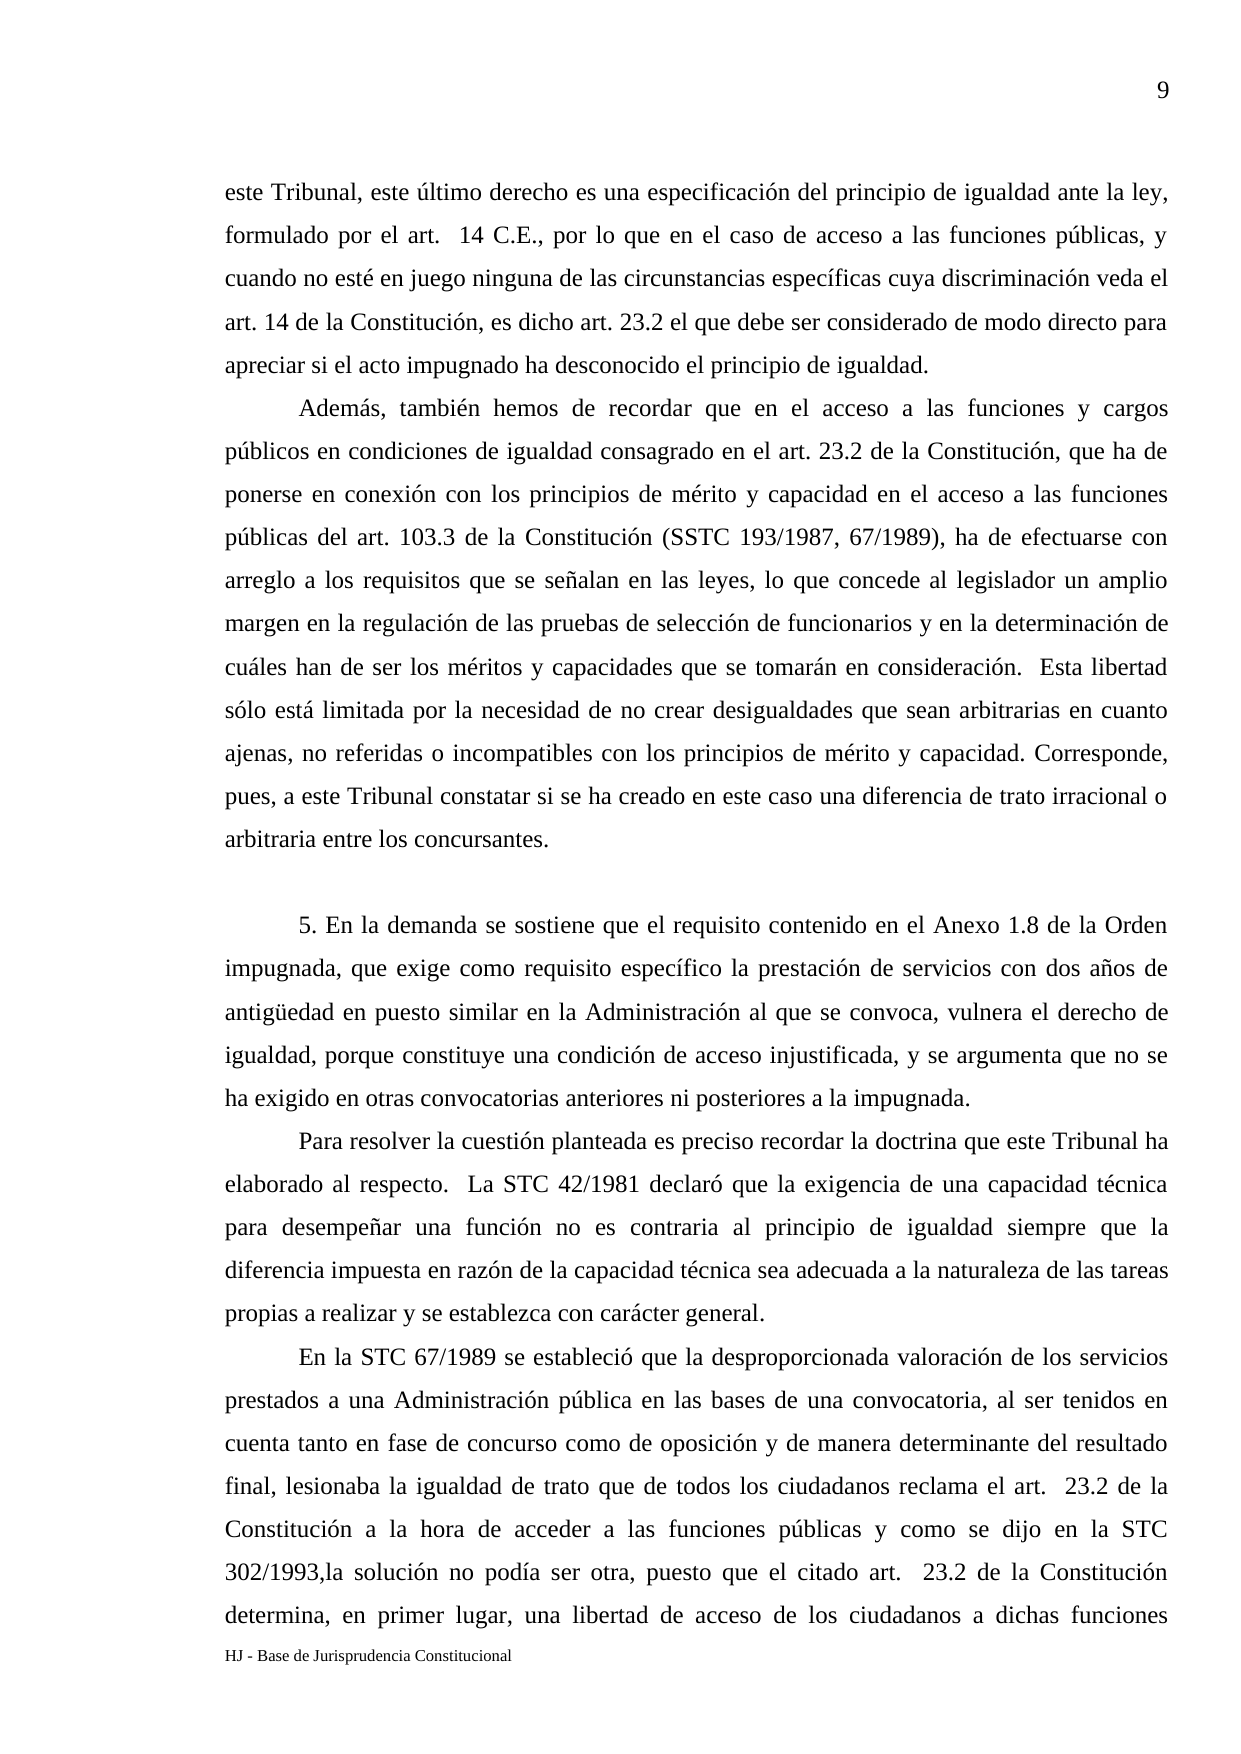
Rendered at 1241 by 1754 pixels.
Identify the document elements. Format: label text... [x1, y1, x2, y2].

text Además, también hemos de recordar que en el acceso a las funciones y cargos públicos en condiciones de igualdad consagrado en el art. 23.2 de la Constitución, que ha de ponerse en conexión con los principios de mérito y capacidad en el acceso a las funciones públicas del art. 103.3 de la Constitución (SSTC 193/1987, 67/1989), ha de efectuarse con arreglo a los requisitos que se señalan en las leyes, lo que concede al legislador un amplio margen en la regulación de las pruebas de selección de funcionarios y en la determinación de cuáles han de ser los méritos y capacidades que se tomarán en consideración. Esta libertad sólo está limitada por la necesidad de no crear desigualdades que sean arbitrarias en cuanto ajenas, no referidas o incompatibles con los principios de mérito y capacidad. Corresponde, pues, a este Tribunal constatar si se ha creado en este caso una diferencia de trato irracional o arbitraria entre los concursantes. [224, 393, 1169, 853]
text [224, 177, 1169, 378]
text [224, 1342, 1169, 1629]
text 5. En la demanda se sostiene que el requisito contenido en el Anexo 1.8 de la Orden impugnada, que exige como requisito específico la prestación de servicios con dos años de antigüedad en puesto similar en la Administración al que se convoca, vulnera el derecho de igualdad, porque constituye una condición de acceso injustificada, y se argumenta que no se ha exigido en otras convocatorias anteriores ni posteriores a la impugnada. [224, 910, 1169, 1112]
text Para resolver la cuestión planteada es preciso recordar la doctrina que este Tribunal ha elaborado al respecto. La STC 42/1981 declaró que la exigencia de una capacidad técnica para desempeñar una función no es contraria al principio de igualdad siempre que la diferencia impuesta en razón de la capacidad técnica sea adecuada a la naturaleza de las tareas propias a realizar y se establezca con carácter general. [224, 1126, 1169, 1327]
